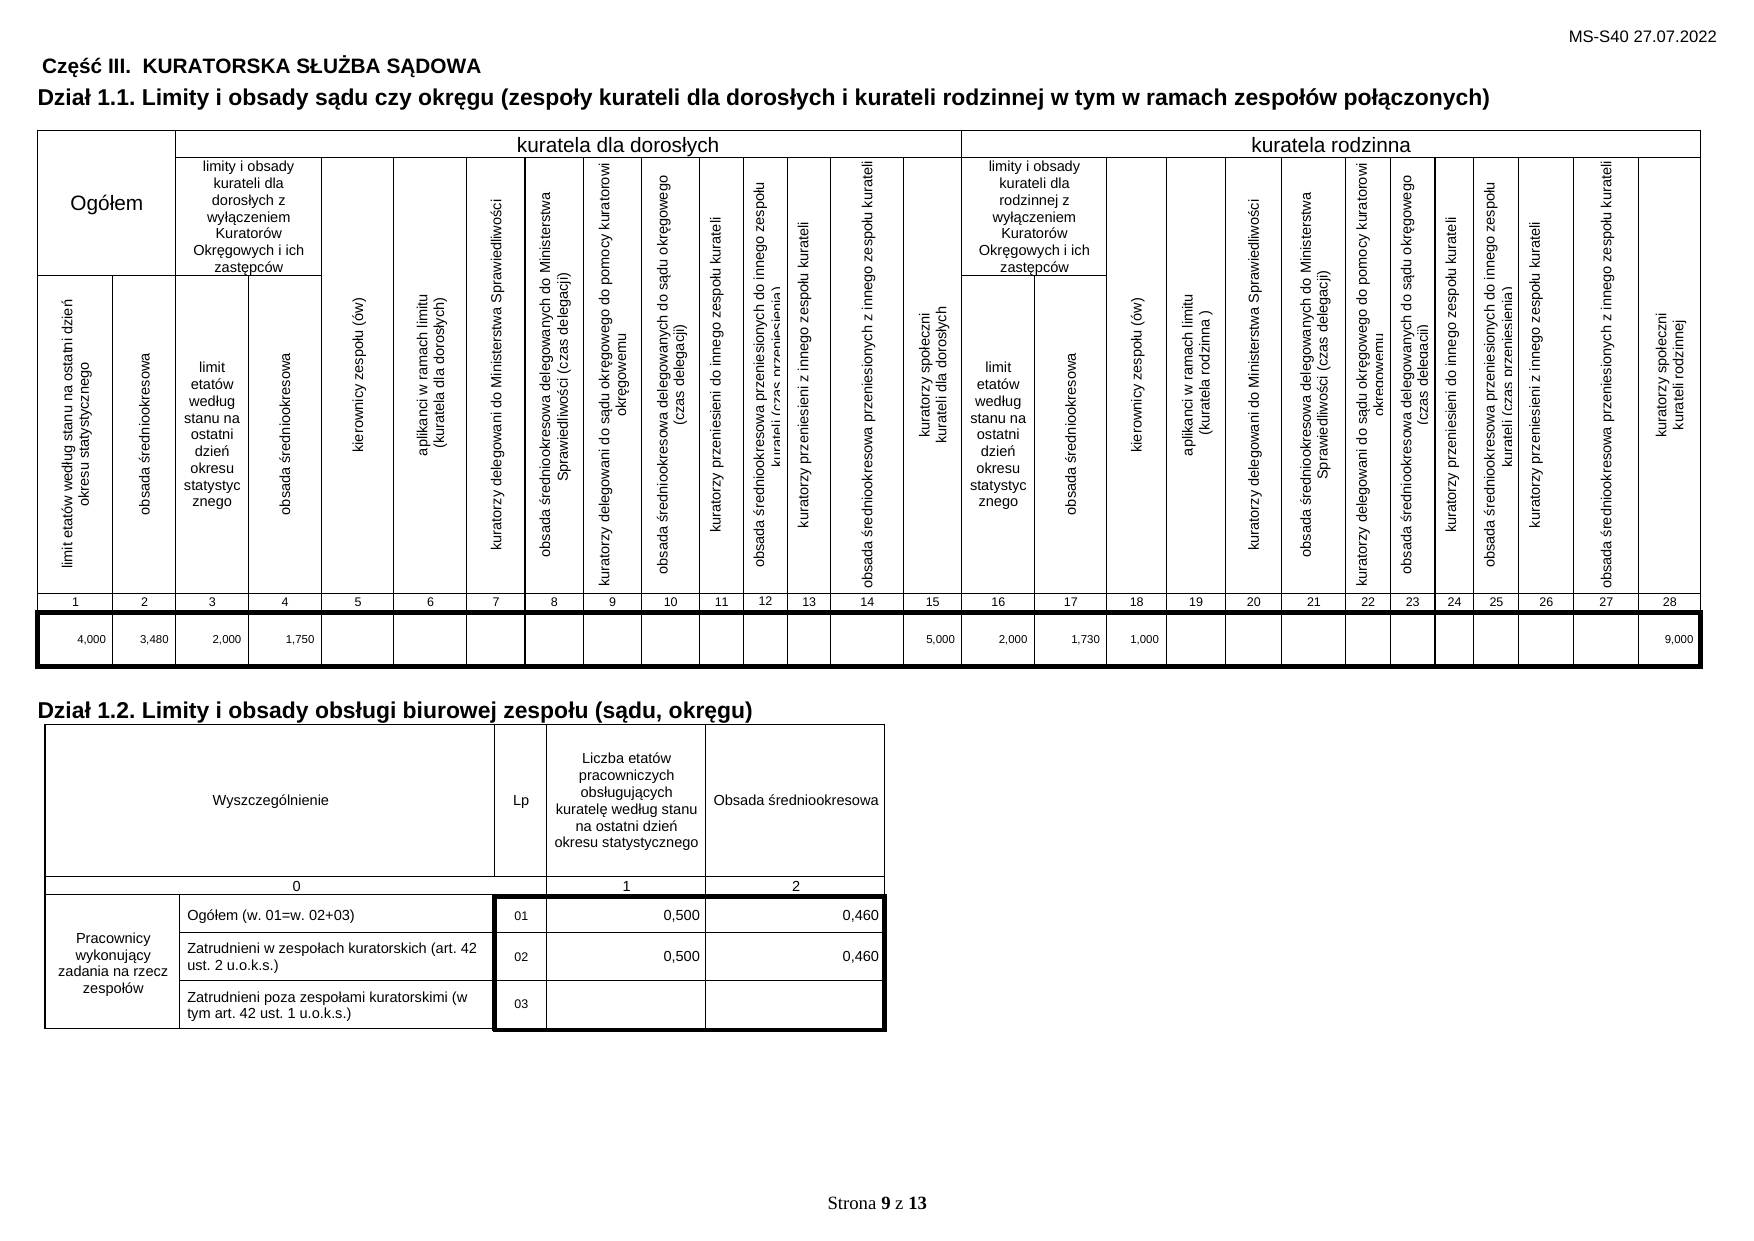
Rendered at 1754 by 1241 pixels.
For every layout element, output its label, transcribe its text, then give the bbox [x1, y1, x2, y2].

table_cell [1519, 615, 1573, 664]
table_cell [467, 615, 524, 664]
table_cell aplikanci w ramach limitu (kuratela rodzinna ) [1167, 158, 1225, 592]
table_cell [1167, 615, 1225, 664]
table_cell 13 [788, 594, 830, 610]
table_header Ogółem [38, 131, 175, 275]
table_cell [547, 981, 705, 1027]
table_cell kuratorzy przeniesieni z innego zespołu kurateli [788, 158, 830, 592]
table_cell 5,000 [904, 615, 961, 664]
table_cell 0,500 [547, 899, 705, 932]
table_cell [744, 615, 787, 664]
table_cell Pracownicy wykonujący zadania na rzecz zespołów [46, 895, 179, 1027]
table_cell kuratorzy delegowani do Ministerstwa Sprawiedliwości [1226, 158, 1281, 592]
table_cell [642, 615, 699, 664]
table_cell Zatrudnieni poza zespołami kuratorskimi (w tym art. 42 ust. 1 u.o.k.s.) [180, 981, 492, 1027]
table_cell [1574, 615, 1638, 664]
table_cell kuratorzy delegowani do Ministerstwa Sprawiedliwości [467, 158, 524, 592]
table_cell 4 [249, 594, 321, 610]
table_cell [706, 981, 882, 1027]
table_cell [1391, 615, 1434, 664]
table_cell limit etatów według stanu na ostatni dzień okresu statystycznego [176, 276, 248, 592]
table_cell 3,480 [113, 615, 175, 664]
table_cell 23 [1391, 594, 1434, 610]
table_cell obsada średniookresowa delegowanych do Ministerstwa Sprawiedliwości (czas delegacji) [526, 158, 583, 592]
table_header kuratela dla dorosłych [274, 131, 961, 157]
table_header [243, 131, 274, 157]
table_cell obsada średniookresowa [113, 276, 175, 592]
table_cell [394, 615, 466, 664]
table_cell 26 [1519, 594, 1573, 610]
table_cell [322, 615, 393, 664]
table_cell kuratorzy przeniesieni do innego zespołu kurateli [1436, 158, 1473, 592]
table_cell 3 [176, 594, 248, 610]
table_header kuratela rodzinna [962, 131, 1700, 157]
table_cell kuratorzy przeniesieni z innego zespołu kurateli [1519, 158, 1573, 592]
table_cell kuratorzy delegowani do sądu okręgowego do pomocy kuratorowi okręgowemu [584, 158, 641, 592]
table_cell 28 [1639, 594, 1700, 610]
table_cell 21 [1282, 594, 1345, 610]
table_cell [1346, 615, 1390, 664]
table_cell 24 [1436, 594, 1473, 610]
table_cell obsada średniookresowa delegowanych do sądu okręgowego (czas delegacji) [1391, 158, 1434, 592]
table_header Lp [495, 725, 546, 876]
table_cell 1 [38, 594, 112, 610]
table_cell obsada średniookresowa [1035, 276, 1106, 592]
table_cell 17 [1035, 594, 1106, 610]
table_cell 15 [904, 594, 961, 610]
table_cell obsada średniookresowa delegowanych do sądu okręgowego (czas delegacji) [642, 158, 699, 592]
table_cell 2,000 [176, 615, 248, 664]
table_cell [700, 615, 743, 664]
table_cell [1474, 615, 1518, 664]
table_cell kuratorzy delegowani do sądu okręgowego do pomocy kuratorowi okręgowemu [1346, 158, 1390, 592]
table_cell 7 [467, 594, 524, 610]
table_cell 5 [322, 594, 393, 610]
table_cell 02 [497, 933, 546, 980]
table_cell Zatrudnieni w zespołach kuratorskich (art. 42 ust. 2 u.o.k.s.) [180, 933, 492, 980]
table_cell 2 [113, 594, 175, 610]
subtitle Część III. KURATORSKA SŁUŻBA SĄDOWA [37, 54, 1717, 78]
table_cell [1226, 615, 1281, 664]
table_cell 0,500 [547, 933, 705, 980]
table_cell 12 [744, 594, 787, 610]
table_cell 20 [1226, 594, 1281, 610]
table_cell 9,000 [1639, 615, 1698, 664]
table_cell 25 [1474, 594, 1518, 610]
table_cell 2 [706, 877, 884, 894]
table_header Obsada średniookresowa [706, 725, 884, 876]
text Dział 1.2. Limity i obsady obsługi biurowej zespołu (sądu, okręgu) [37, 697, 1717, 724]
table_cell 19 [1167, 594, 1225, 610]
table_cell 1,750 [249, 615, 321, 664]
table_header Wyszczególnienie [46, 725, 494, 876]
table_cell aplikanci w ramach limitu (kuratela dla dorosłych) [394, 158, 466, 592]
table_cell 8 [526, 594, 583, 610]
table_cell obsada średniookresowa przeniesionych do innego zespołu kurateli (czas przeniesienia) [744, 158, 787, 592]
text Dział 1.1. Limity i obsady sądu czy okręgu (zespoły kurateli dla dorosłych i kurateli rodzinnej w tym w ramach zespołów połączonych) [37, 84, 1717, 111]
table_cell 1,730 [1035, 615, 1106, 664]
table_header [176, 131, 243, 157]
table_cell [831, 615, 903, 664]
table_cell obsada średniookresowa przeniesionych z innego zespołu kurateli [1574, 158, 1638, 592]
table_cell limity i obsady kurateli dla dorosłych z wyłączeniem Kuratorów Okręgowych i ich zastępców [176, 158, 321, 275]
table_cell obsada średniookresowa przeniesionych z innego zespołu kurateli [831, 158, 903, 592]
table_cell [584, 615, 641, 664]
table_cell 1,000 [1107, 615, 1166, 664]
table_cell 11 [700, 594, 743, 610]
table_cell [788, 615, 830, 664]
table_cell 0,460 [706, 899, 882, 932]
table_cell obsada średniookresowa delegowanych do Ministerstwa Sprawiedliwości (czas delegacji) [1282, 158, 1345, 592]
table_cell kuratorzy społeczni kurateli dla dorosłych [904, 158, 961, 592]
table_cell 22 [1346, 594, 1390, 610]
table_cell [1436, 615, 1473, 664]
table_cell limity i obsady kurateli dla rodzinnej z wyłączeniem Kuratorów Okręgowych i ich zastępców [962, 158, 1106, 275]
table_cell 27 [1574, 594, 1638, 610]
table_cell Ogółem (w. 01=w. 02+03) [180, 895, 492, 932]
table_cell 16 [962, 594, 1034, 610]
table_cell 2,000 [962, 615, 1034, 664]
table_cell 1 [547, 877, 705, 894]
table_cell [1282, 615, 1345, 664]
table_cell 10 [642, 594, 699, 610]
table_cell 4,000 [40, 615, 112, 664]
table_cell kuratorzy społeczni kurateli rodzinnej [1639, 158, 1700, 592]
table_cell obsada średniookresowa [249, 276, 321, 592]
table_cell [526, 615, 583, 664]
table_cell 6 [394, 594, 466, 610]
table_header Liczba etatów pracowniczych obsługujących kuratelę według stanu na ostatni dzień okresu statystycznego [547, 725, 705, 876]
table_cell kierownicy zespołu (ów) [1107, 158, 1166, 592]
table_cell 0 [46, 877, 546, 894]
table_cell limit etatów według stanu na ostatni dzień okresu statystycznego [38, 276, 112, 592]
table_cell 9 [584, 594, 641, 610]
table_cell 14 [831, 594, 903, 610]
table_cell obsada średniookresowa przeniesionych do innego zespołu kurateli (czas przeniesienia) [1474, 158, 1518, 592]
table_cell 18 [1107, 594, 1166, 610]
table_cell kuratorzy przeniesieni do innego zespołu kurateli [700, 158, 743, 592]
table_cell 01 [497, 899, 546, 932]
table_cell kierownicy zespołu (ów) [322, 158, 393, 592]
table_cell 0,460 [706, 933, 882, 980]
table_cell limit etatów według stanu na ostatni dzień okresu statystycznego [962, 276, 1034, 592]
table_cell 03 [497, 981, 546, 1027]
